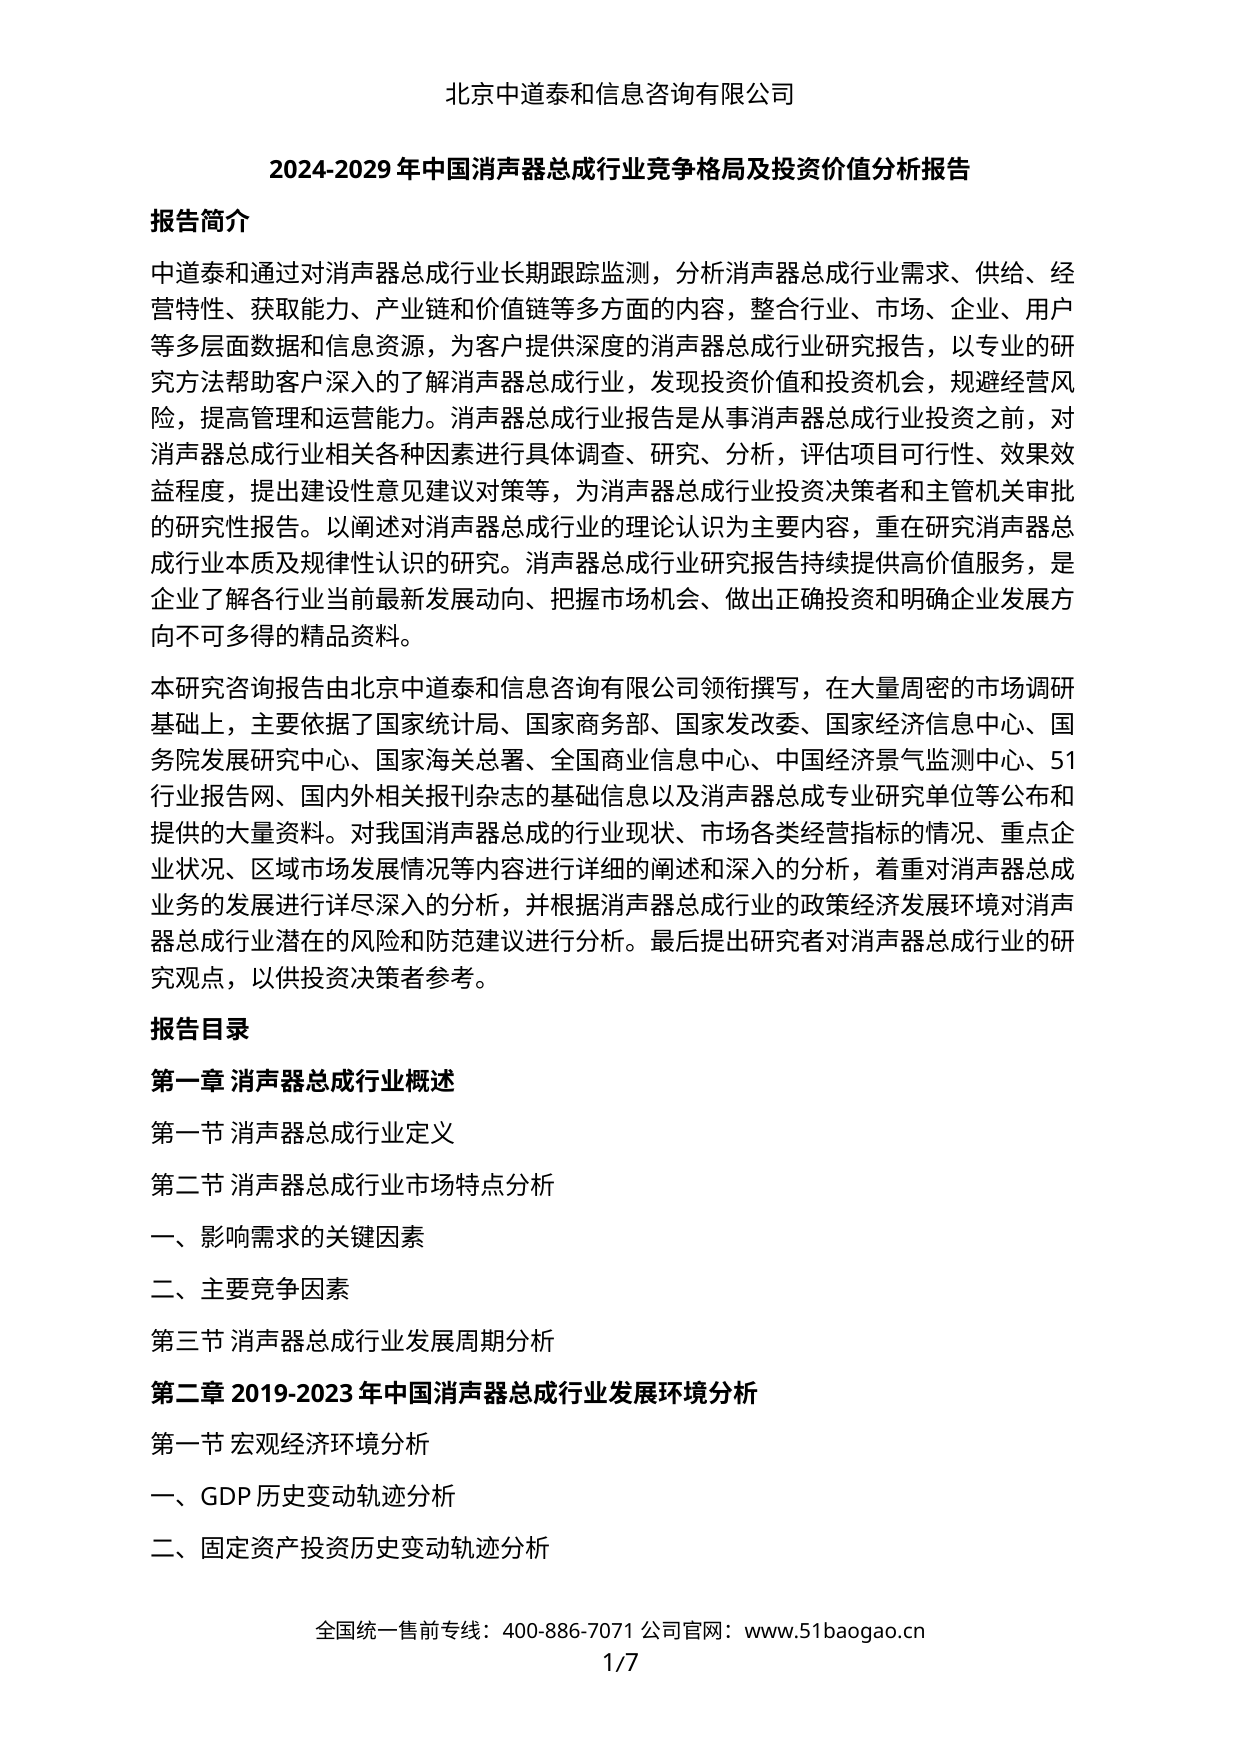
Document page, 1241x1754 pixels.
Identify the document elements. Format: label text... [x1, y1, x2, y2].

text 第一章 消声器总成行业概述 [150, 1062, 1090, 1098]
text 二、固定资产投资历史变动轨迹分析 [150, 1529, 1090, 1565]
text 第一节 宏观经济环境分析 [150, 1425, 1090, 1461]
text 报告目录 [150, 1010, 1090, 1046]
text 第三节 消声器总成行业发展周期分析 [150, 1321, 1090, 1357]
text 中道泰和通过对消声器总成行业长期跟踪监测，分析消声器总成行业需求、供给、经营特性、获取能力、产业链和价值链等多方面的内容，整合行业、市场、企业、用户等多层面数据和信息资源，为客户提供深度的消声器总成行业研究报告，以专业的研究方法帮助客户深入的了解消声器总成行业，发现投资价值和投资机会，规避经营风险，提高管理和运营能力。消声器总成行业报告是从事消声器总成行业投资之前，对消声器总成行业相关各种因素进行具体调查、研究、分析，评估项目可行性、效果效益程度，提出建设性意见建议对策等，为消声器总成行业投资决策者和主管机关审批的研究性报告。以阐述对消声器总成行业的理论认识为主要内容，重在研究消声器总成行业本质及规律性认识的研究。消声器总成行业研究报告持续提供高价值服务，是企业了解各行业当前最新发展动向、把握市场机会、做出正确投资和明确企业发展方向不可多得的精品资料。 [150, 254, 1090, 652]
text 第二节 消声器总成行业市场特点分析 [150, 1166, 1090, 1202]
text 二、主要竞争因素 [150, 1269, 1090, 1306]
text 第一节 消声器总成行业定义 [150, 1114, 1090, 1150]
text 第二章 2019-2023年中国消声器总成行业发展环境分析 [150, 1373, 1090, 1409]
text 报告简介 [150, 202, 1090, 238]
text 2024-2029年中国消声器总成行业竞争格局及投资价值分析报告 [150, 150, 1090, 186]
text 本研究咨询报告由北京中道泰和信息咨询有限公司领衔撰写，在大量周密的市场调研基础上，主要依据了国家统计局、国家商务部、国家发改委、国家经济信息中心、国务院发展研究中心、国家海关总署、全国商业信息中心、中国经济景气监测中心、51行业报告网、国内外相关报刊杂志的基础信息以及消声器总成专业研究单位等公布和提供的大量资料。对我国消声器总成的行业现状、市场各类经营指标的情况、重点企业状况、区域市场发展情况等内容进行详细的阐述和深入的分析，着重对消声器总成业务的发展进行详尽深入的分析，并根据消声器总成行业的政策经济发展环境对消声器总成行业潜在的风险和防范建议进行分析。最后提出研究者对消声器总成行业的研究观点，以供投资决策者参考。 [150, 668, 1090, 994]
text 一、影响需求的关键因素 [150, 1217, 1090, 1254]
text 一、GDP历史变动轨迹分析 [150, 1477, 1090, 1513]
